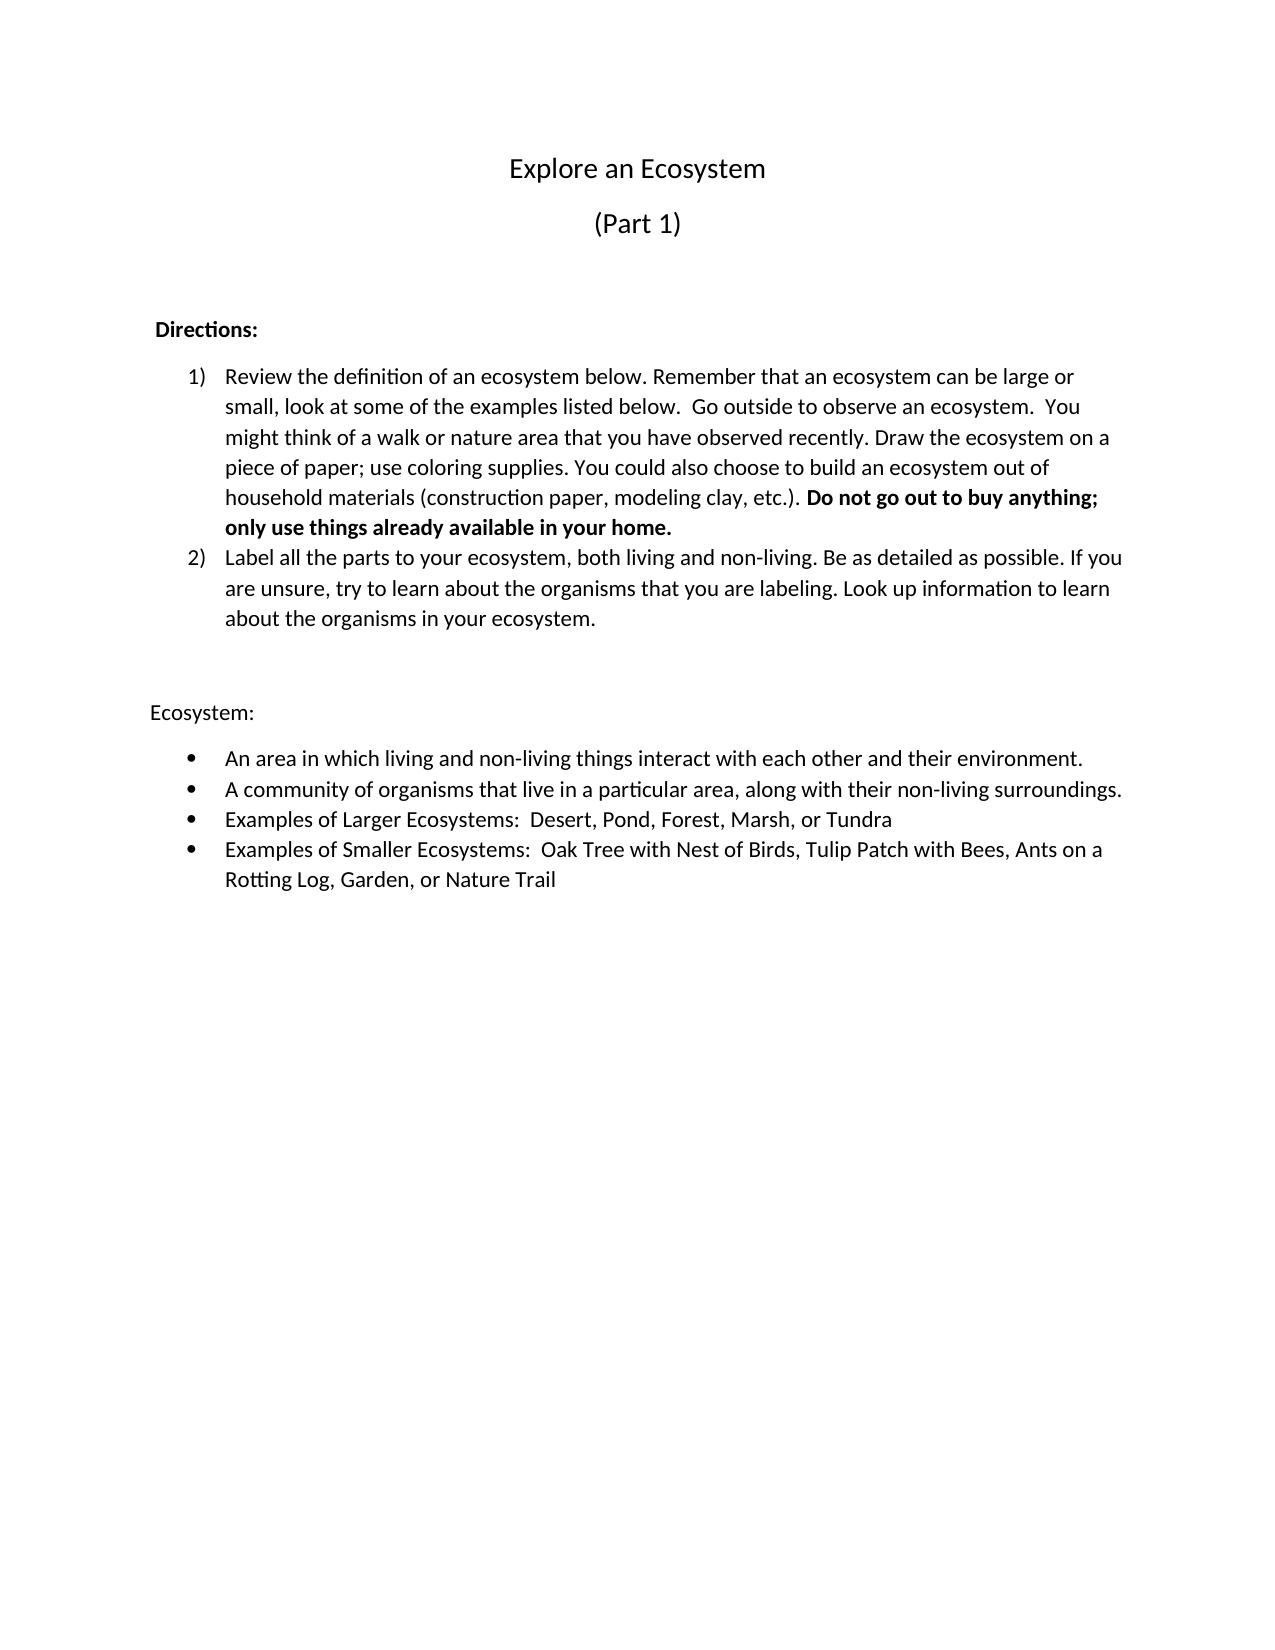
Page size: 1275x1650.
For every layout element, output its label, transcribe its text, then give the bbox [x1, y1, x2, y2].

list Review the definition of an ecosystem below. Remember that an ecosystem can be large or small, look at some of the examples listed below. Go outside to observe an ecosystem. You might think of a walk or nature area that you have observed recently. Draw the ecosystem on a piece of paper; use coloring supplies. You could also choose to build an ecosystem out of household materials (construction paper, modeling clay, etc.). Do not go out to buy anything; only use things already available in your home. [187, 362, 1125, 541]
text Explore an Ecosystem [150, 150, 1125, 186]
list Label all the parts to your ecosystem, both living and non-living. Be as detailed as possible. If you are unsure, try to learn about the organisms that you are labeling. Look up information to learn about the organisms in your ecosystem. [187, 543, 1125, 632]
list A community of organisms that live in a particular area, along with their non-living surroundings. [187, 775, 1125, 803]
list Examples of Smaller Ecosystems: Oak Tree with Nest of Birds, Tulip Patch with Bees, Ants on a Rotting Log, Garden, or Nature Trail [187, 835, 1125, 893]
list Examples of Larger Ecosystems: Desert, Pond, Forest, Marsh, or Tundra [187, 805, 1125, 833]
text Directions: [150, 315, 1125, 343]
text Ecosystem: [150, 698, 1125, 726]
list An area in which living and non-living things interact with each other and their environment. [187, 744, 1125, 772]
text (Part 1) [150, 205, 1125, 241]
